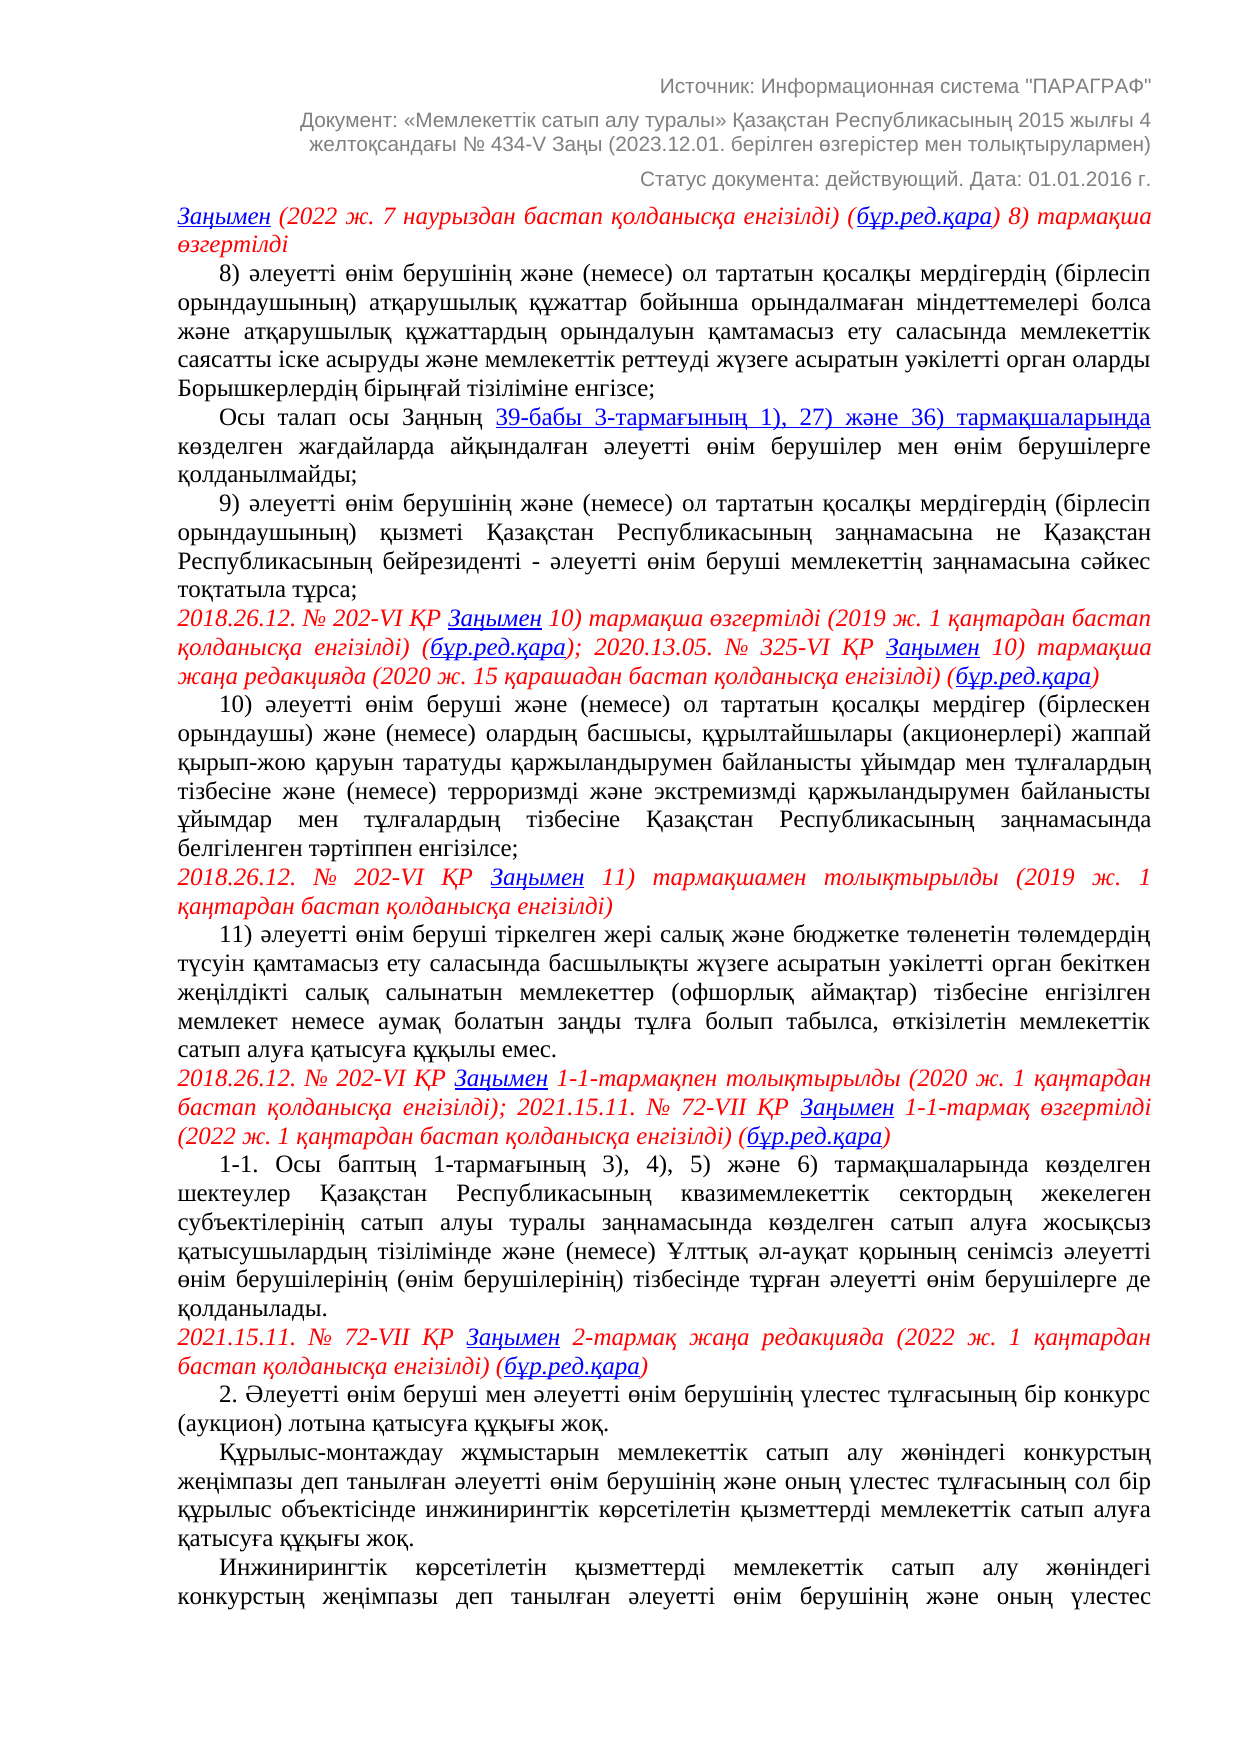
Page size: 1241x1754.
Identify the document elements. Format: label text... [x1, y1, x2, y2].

text 8) әлеуетті өнім берушінің және (немесе) ол тартатын қосалқы мердігердің (бірлесіп орындаушының) атқарушылық құжаттар бойынша орындалмаған міндеттемелері болса және атқарушылық құжаттардың орындалуын қамтамасыз ету саласында мемлекеттік саясатты іске асыруды және мемлекеттік реттеуді жүзеге асыратын уәкілетті орган оларды Борышкерлердің бірыңғай тізіліміне енгізсе; [177, 258, 1152, 402]
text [177, 201, 1152, 258]
text 2. Әлеуетті өнім беруші мен әлеуетті өнім берушінің үлестес тұлғасының бір конкурс (аукцион) лотына қатысуға құқығы жоқ. [177, 1379, 1152, 1437]
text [177, 1552, 1152, 1609]
text 1-1. Осы баптың 1-тармағының 3), 4), 5) және 6) тармақшаларында көзделген шектеулер Қазақстан Республикасының квазимемлекеттік сектордың жекелеген субъектілерінің сатып алуы туралы заңнамасында көзделген сатып алуға жосықсыз қатысушылардың тізілімінде және (немесе) Ұлттық әл-ауқат қорының сенімсіз әлеуетті өнім берушілерінің (өнім берушілерінің) тізбесінде тұрған әлеуетті өнім берушілерге де қолданылады. [177, 1149, 1152, 1322]
text 9) әлеуетті өнім берушінің және (немесе) ол тартатын қосалқы мердігердің (бірлесіп орындаушының) қызметі Қазақстан Республикасының заңнамасына не Қазақстан Республикасының бейрезиденті - әлеуетті өнім беруші мемлекеттің заңнамасына сәйкес тоқтатыла тұрса; [177, 488, 1152, 603]
text 10) әлеуетті өнім беруші және (немесе) ол тартатын қосалқы мердігер (бірлескен орындаушы) және (немесе) олардың басшысы, құрылтайшылары (акционерлері) жаппай қырып-жою қаруын таратуды қаржыландырумен байланысты ұйымдар мен тұлғалардың тізбесіне және (немесе) терроризмді және экстремизмді қаржыландырумен байланысты ұйымдар мен тұлғалардың тізбесіне Қазақстан Республикасының заңнамасында белгіленген тәртіппен енгізілсе; [177, 689, 1152, 862]
text Құрылыс-монтаждау жұмыстарын мемлекеттік сатып алу жөніндегі конкурстың жеңімпазы деп танылған әлеуетті өнім берушінің және оның үлестес тұлғасының сол бір құрылыс объектісінде инжинирингтік көрсетілетін қызметтерді мемлекеттік сатып алуға қатысуға құқығы жоқ. [177, 1437, 1152, 1552]
text Осы талап осы Заңның 39-бабы 3-тармағының 1), 27) және 36) тармақшаларында көзделген жағдайларда айқындалған әлеуетті өнім берушілер мен өнім берушілерге қолданылмайды; [177, 402, 1152, 488]
text 2021.15.11. № 72-VII ҚР Заңымен 2-тармақ жаңа редакцияда (2022 ж. 1 қаңтардан бастап қолданысқа енгізілді) (бұр.ред.қара) [177, 1322, 1152, 1379]
text 11) әлеуетті өнім беруші тіркелген жері салық және бюджетке төленетін төлемдердің түсуін қамтамасыз ету саласында басшылықты жүзеге асыратын уәкілетті орган бекіткен жеңілдікті салық салынатын мемлекеттер (офшорлық аймақтар) тізбесіне енгізілген мемлекет немесе аумақ болатын заңды тұлға болып табылса, өткізілетін мемлекеттік сатып алуға қатысуға құқылы емес. [177, 919, 1152, 1063]
text 2018.26.12. № 202-VІ ҚР Заңымен 1-1-тармақпен толықтырылды (2020 ж. 1 қаңтардан бастап қолданысқа енгізілді); 2021.15.11. № 72-VII ҚР Заңымен 1-1-тармақ өзгертілді (2022 ж. 1 қаңтардан бастап қолданысқа енгізілді) (бұр.ред.қара) [177, 1063, 1152, 1149]
text 2018.26.12. № 202-VІ ҚР Заңымен 10) тармақша өзгертілді (2019 ж. 1 қаңтардан бастап қолданысқа енгізілді) (бұр.ред.қара); 2020.13.05. № 325-VІ ҚР Заңымен 10) тармақша жаңа редакцияда (2020 ж. 15 қарашадан бастап қолданысқа енгізілді) (бұр.ред.қара) [177, 603, 1152, 689]
text 2018.26.12. № 202-VІ ҚР Заңымен 11) тармақшамен толықтырылды (2019 ж. 1 қаңтардан бастап қолданысқа енгізілді) [177, 862, 1152, 919]
